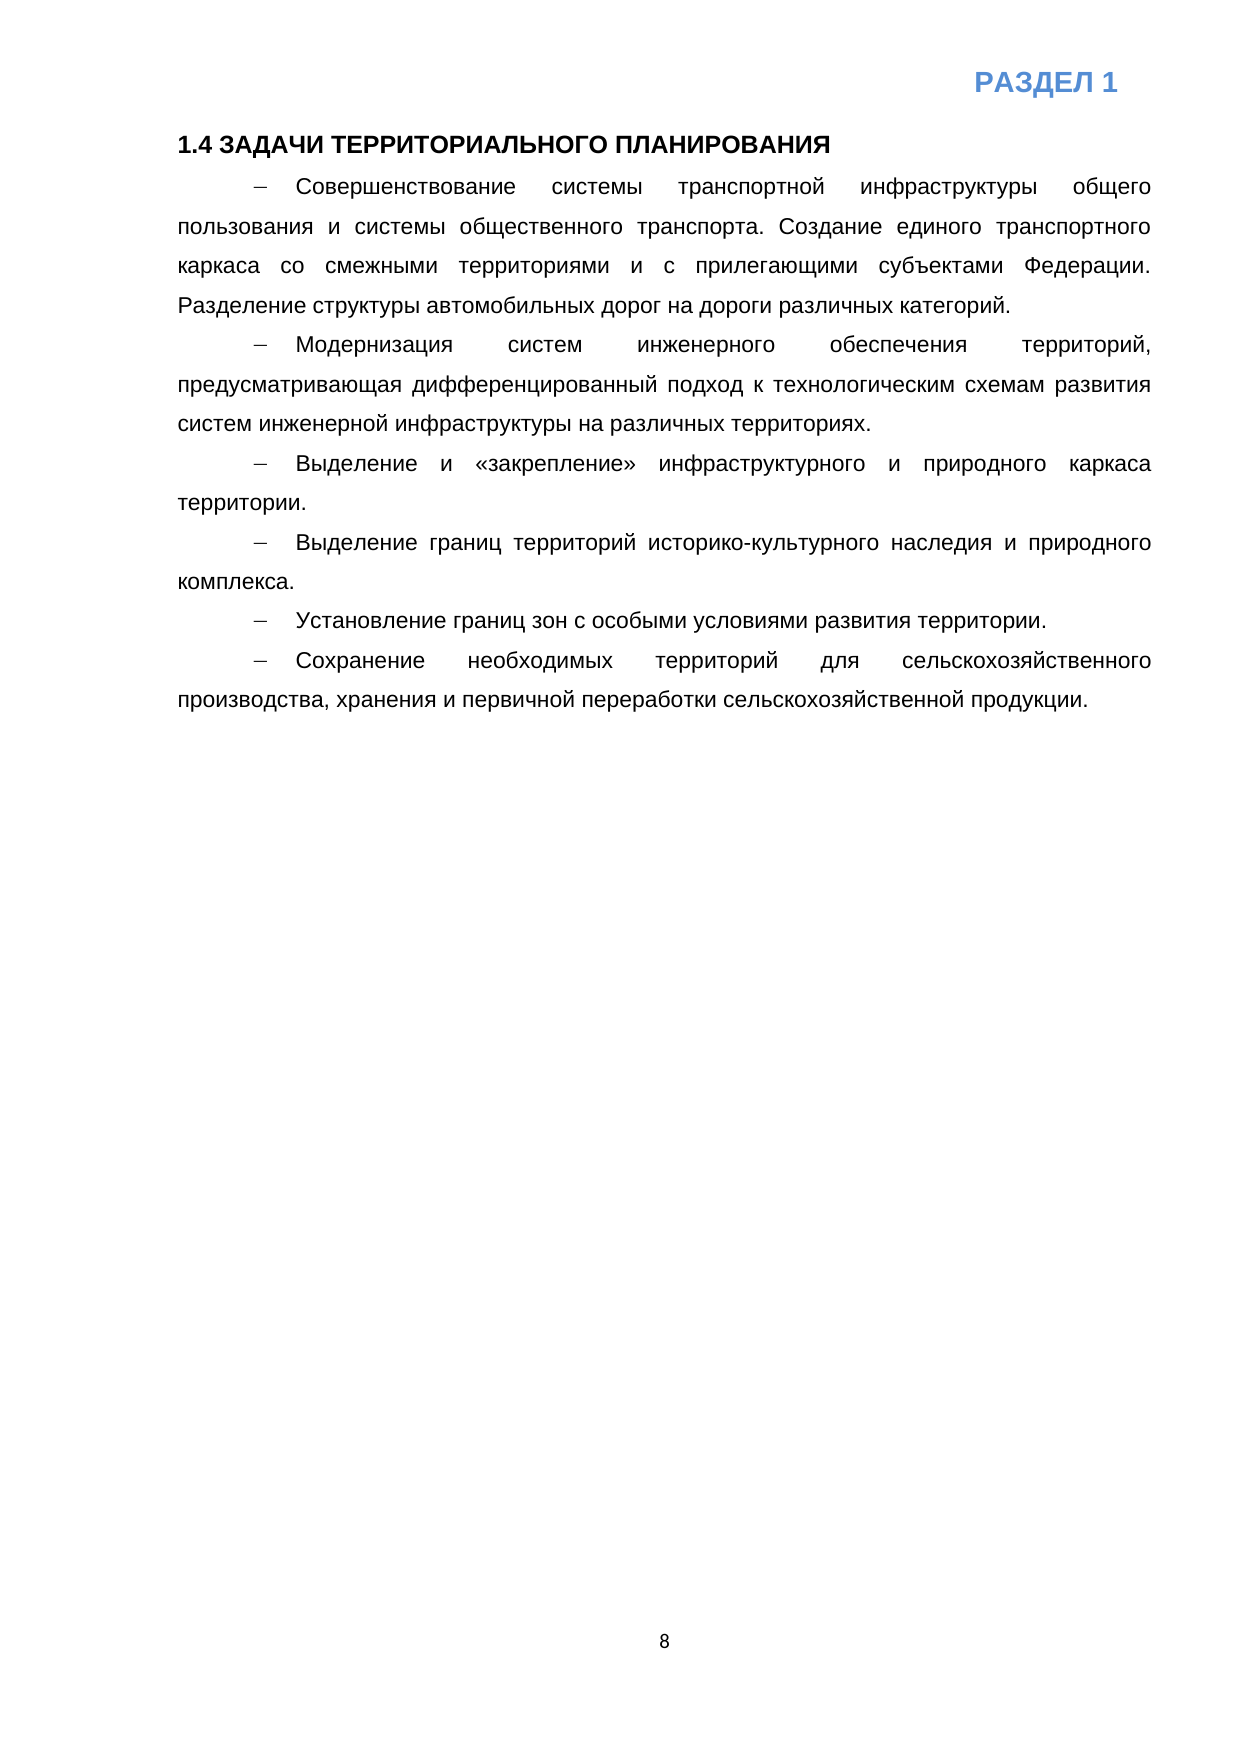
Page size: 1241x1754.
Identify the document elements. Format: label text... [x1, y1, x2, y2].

list Сохранение необходимых территорий для сельскохозяйственного производства, хранения и первичной переработки сельскохозяйственной продукции. [177, 647, 1152, 713]
list Выделение и «закрепление» инфраструктурного и природного каркаса территории. [177, 449, 1152, 515]
subtitle 1.4 ЗАДАЧИ ТЕРРИТОРИАЛЬНОГО ПЛАНИРОВАНИЯ [177, 130, 1152, 159]
list Выделение границ территорий историко-культурного наследия и природного комплекса. [177, 528, 1152, 594]
list Модернизация систем инженерного обеспечения территорий, предусматривающая дифференцированный подход к технологическим схемам развития систем инженерной инфраструктуры на различных территориях. [177, 331, 1152, 436]
list Установление границ зон с особыми условиями развития территории. [177, 607, 1152, 634]
list Совершенствование системы транспортной инфраструктуры общего пользования и системы общественного транспорта. Создание единого транспортного каркаса со смежными территориями и с прилегающими субъектами Федерации. Разделение структуры автомобильных дорог на дороги различных категорий. [177, 173, 1152, 318]
